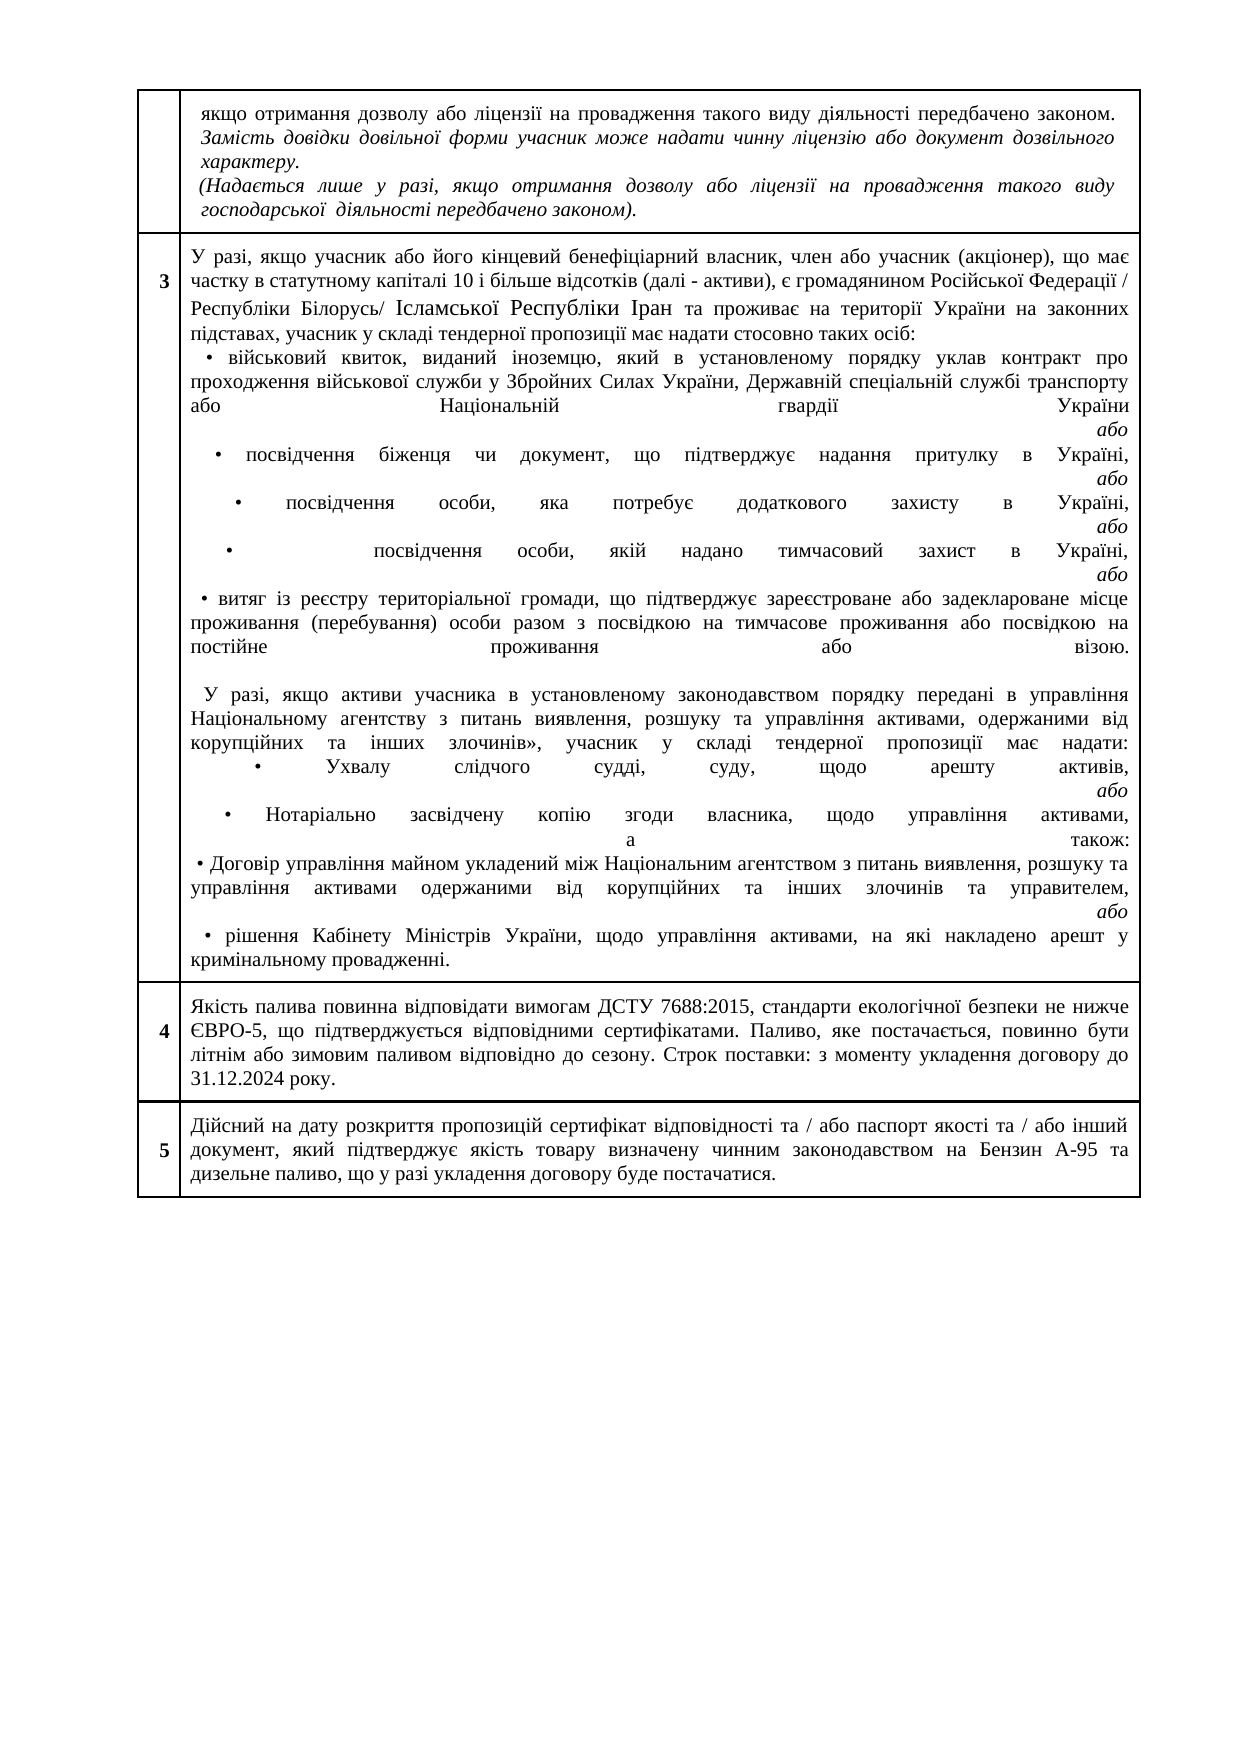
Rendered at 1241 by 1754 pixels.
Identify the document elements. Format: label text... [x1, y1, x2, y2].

table_cell Дійсний на дату розкриття пропозицій сертифікат відповідності та / або паспорт якості та / або інший документ, який підтверджує якість товару визначену чинним законодавством на Бензин А-95 та дизельне паливо, що у разі укладення договору буде постачатися. [181, 1103, 1139, 1196]
table_cell 4 [139, 983, 179, 1100]
table_cell У разі, якщо учасник або його кінцевий бенефіціарний власник, член або учасник (акціонер), що має частку в статутному капіталі 10 і більше відсотків (далі - активи), є громадянином Російської Федерації / Республіки Білорусь/ Ісламської Республіки Іран та проживає на території України на законних підставах, учасник у складі тендерної пропозиції має надати стосовно таких осіб: • військовий квиток, виданий іноземцю, який в установленому порядку уклав контракт про проходження військової служби у Збройних Силах України, Державній спеціальній службі транспорту або Національній гвардії України або • посвідчення біженця чи документ, що підтверджує надання притулку в Україні, або • посвідчення особи, яка потребує додаткового захисту в Україні, або • посвідчення особи, якій надано тимчасовий захист в Україні, або • витяг із реєстру територіальної громади, що підтверджує зареєстроване або задеклароване місце проживання (перебування) особи разом з посвідкою на тимчасове проживання або посвідкою на постійне проживання або візою. У разі, якщо активи учасника в установленому законодавством порядку передані в управління Національному агентству з питань виявлення, розшуку та управління активами, одержаними від корупційних та інших злочинів», учасник у складі тендерної пропозиції має надати: • Ухвалу слідчого судді, суду, щодо арешту активів, або • Нотаріально засвідчену копію згоди власника, щодо управління активами, а також: • Договір управління майном укладений між Національним агентством з питань виявлення, розшуку та управління активами одержаними від корупційних та інших злочинів та управителем, або • рішення Кабінету Міністрів України, щодо управління активами, на які накладено арешт у кримінальному провадженні. [181, 234, 1139, 981]
table_cell 3 [139, 234, 179, 981]
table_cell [181, 91, 1139, 232]
table_cell 5 [139, 1103, 179, 1196]
table_cell Якість палива повинна відповідати вимогам ДСТУ 7688:2015, стандарти екологічної безпеки не нижче ЄВРО-5, що підтверджується відповідними сертифікатами. Паливо, яке постачається, повинно бути літнім або зимовим паливом відповідно до сезону. Строк поставки: з моменту укладення договору до 31.12.2024 року. [181, 983, 1139, 1100]
table_cell 2 [139, 91, 179, 232]
